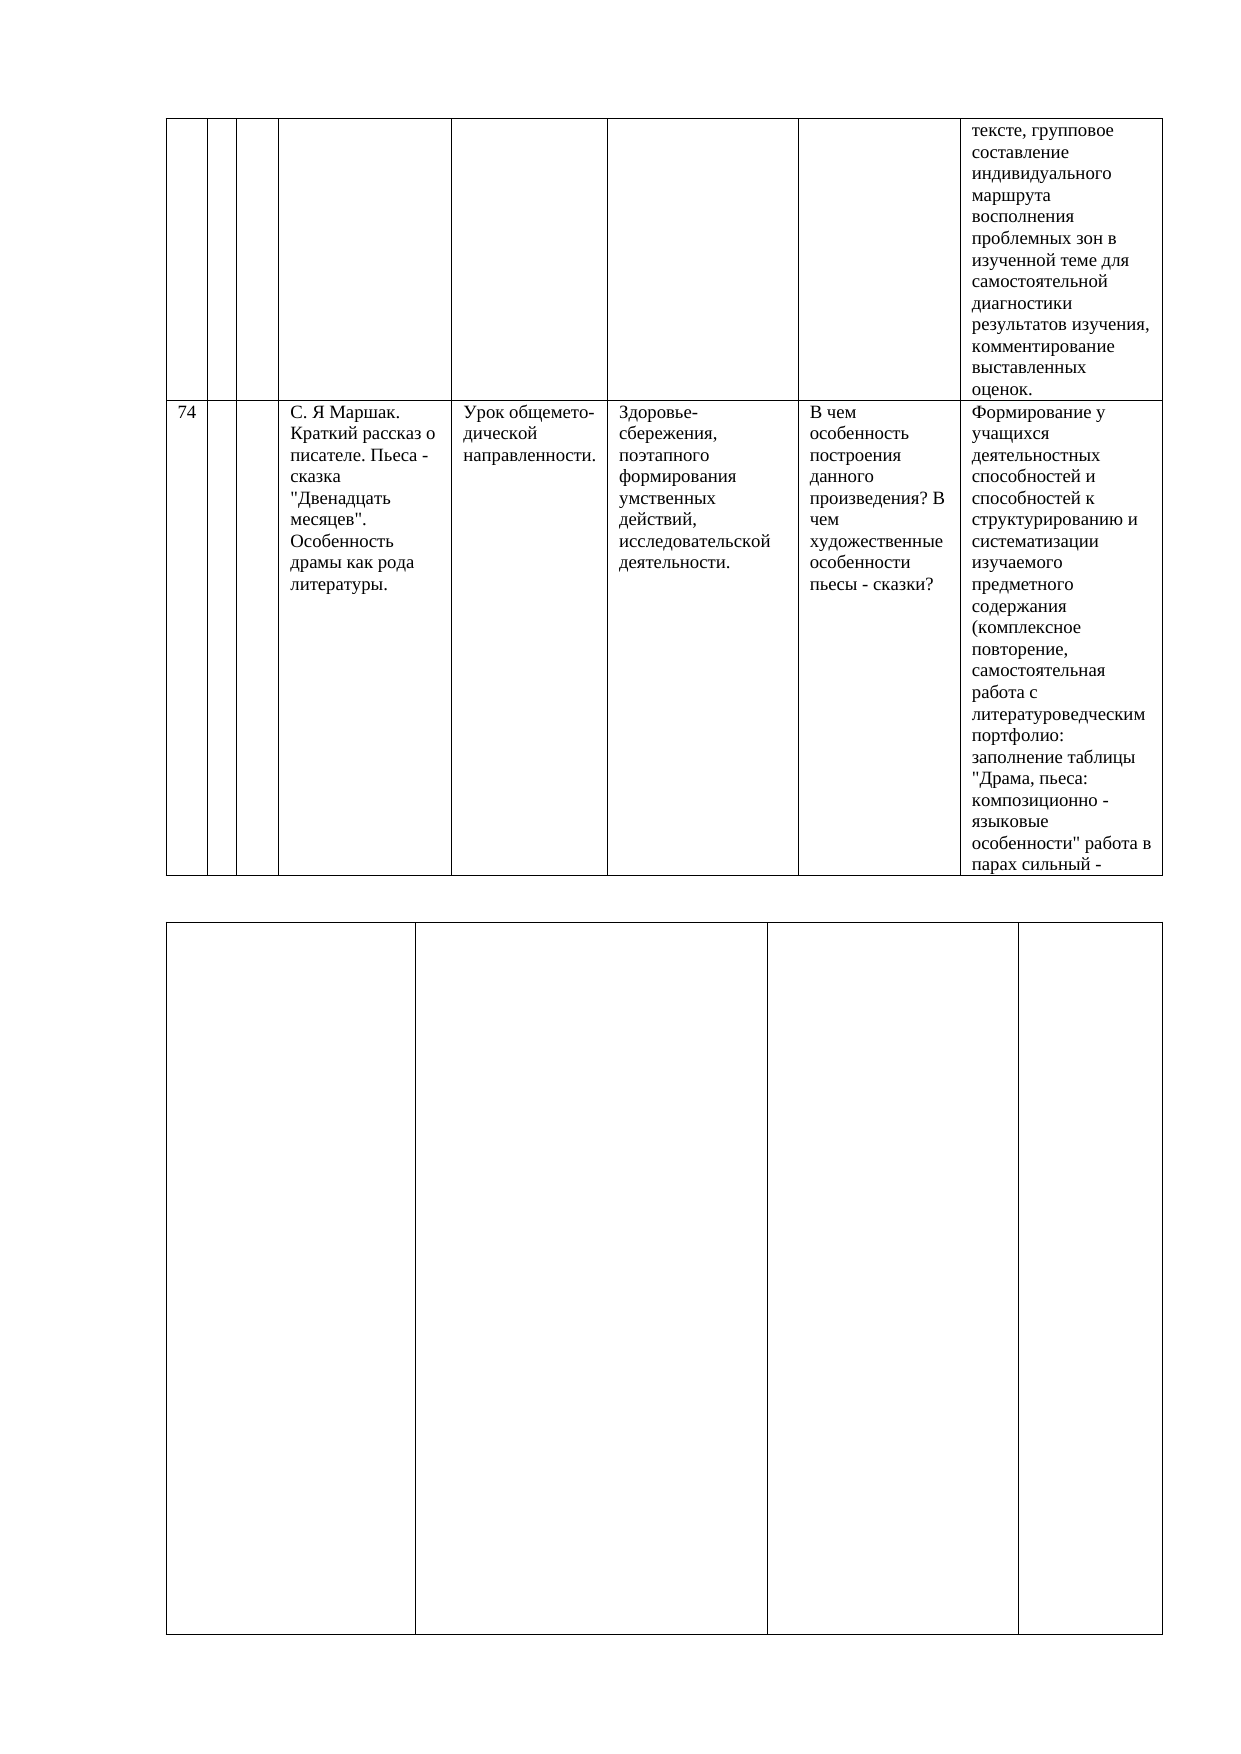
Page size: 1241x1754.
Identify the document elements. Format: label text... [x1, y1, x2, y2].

table_cell В чем особенность построения данного произведения? В чем художественные особенности пьесы - сказки? [799, 401, 960, 875]
table_header [768, 923, 1018, 1634]
table_header [608, 119, 798, 399]
table_cell Формирование у учащихся деятельностных способностей и способностей к структурированию и систематизации изучаемого предметного содержания (комплексное повторение, самостоятельная работа с литературоведческим портфолио: заполнение таблицы "Драма, пьеса: композиционно - языковые особенности" работа в парах сильный - [961, 401, 1162, 875]
table_header [167, 923, 415, 1634]
table_cell Урок общемето-дической направленности. [452, 401, 607, 875]
table_cell [208, 401, 236, 875]
table_cell Здоровье-сбережения, поэтапного формирования умственных действий, исследовательской деятельности. [608, 401, 798, 875]
table_cell 74 [167, 401, 207, 875]
table_header [208, 119, 236, 399]
table_header [237, 119, 278, 399]
table_header [452, 119, 607, 399]
table_cell [237, 401, 278, 875]
table_cell С. Я Маршак. Краткий рассказ о писателе. Пьеса - сказка "Двенадцать месяцев". Особенность драмы как рода литературы. [279, 401, 451, 875]
table_header [416, 923, 767, 1634]
table_header [1019, 923, 1162, 1634]
table_header [799, 119, 960, 399]
table_header [279, 119, 451, 399]
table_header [961, 119, 1162, 399]
table_header [167, 119, 207, 399]
